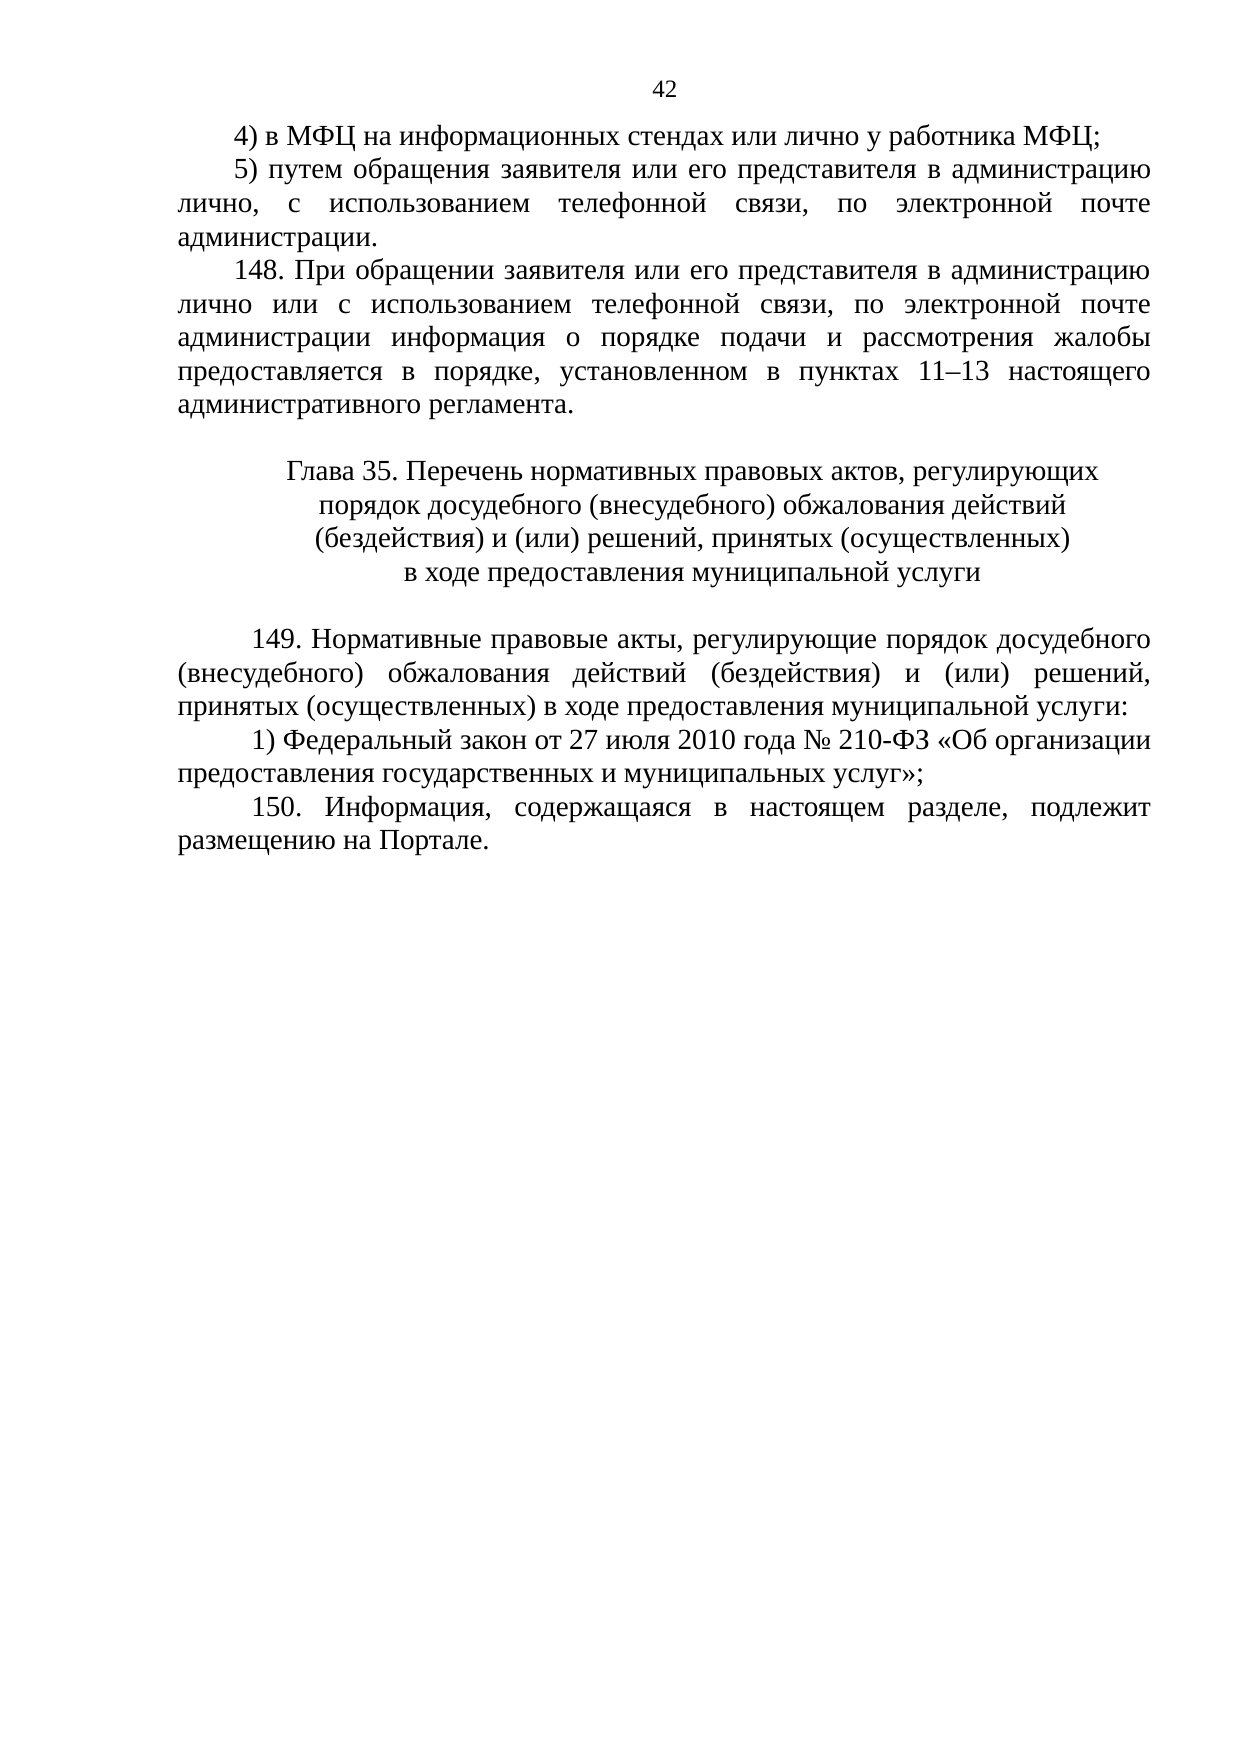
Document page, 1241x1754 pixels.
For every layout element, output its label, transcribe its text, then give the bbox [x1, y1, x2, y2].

text 4) в МФЦ на информационных стендах или лично у работника МФЦ; [177, 118, 1152, 152]
text 5) путем обращения заявителя или его представителя в администрацию лично, с использованием телефонной связи, по электронной почте администрации. [177, 152, 1152, 252]
text 1) Федеральный закон от 27 июля 2010 года № 210-ФЗ «Об организации предоставления государственных и муниципальных услуг»; [177, 722, 1152, 789]
text 150. Информация, содержащаяся в настоящем разделе, подлежит размещению на Портале. [177, 789, 1152, 856]
text Глава 35. Перечень нормативных правовых актов, регулирующих порядок досудебного (внесудебного) обжалования действий (бездействия) и (или) решений, принятых (осуществленных) в ходе предоставления муниципальной услуги [233, 453, 1152, 588]
text 149. Нормативные правовые акты, регулирующие порядок досудебного (внесудебного) обжалования действий (бездействия) и (или) решений, принятых (осуществленных) в ходе предоставления муниципальной услуги: [177, 621, 1152, 722]
text 148. При обращении заявителя или его представителя в администрацию лично или с использованием телефонной связи, по электронной почте администрации информация о порядке подачи и рассмотрения жалобы предоставляется в порядке, установленном в пунктах 11–13 настоящего административного регламента. [177, 252, 1152, 420]
